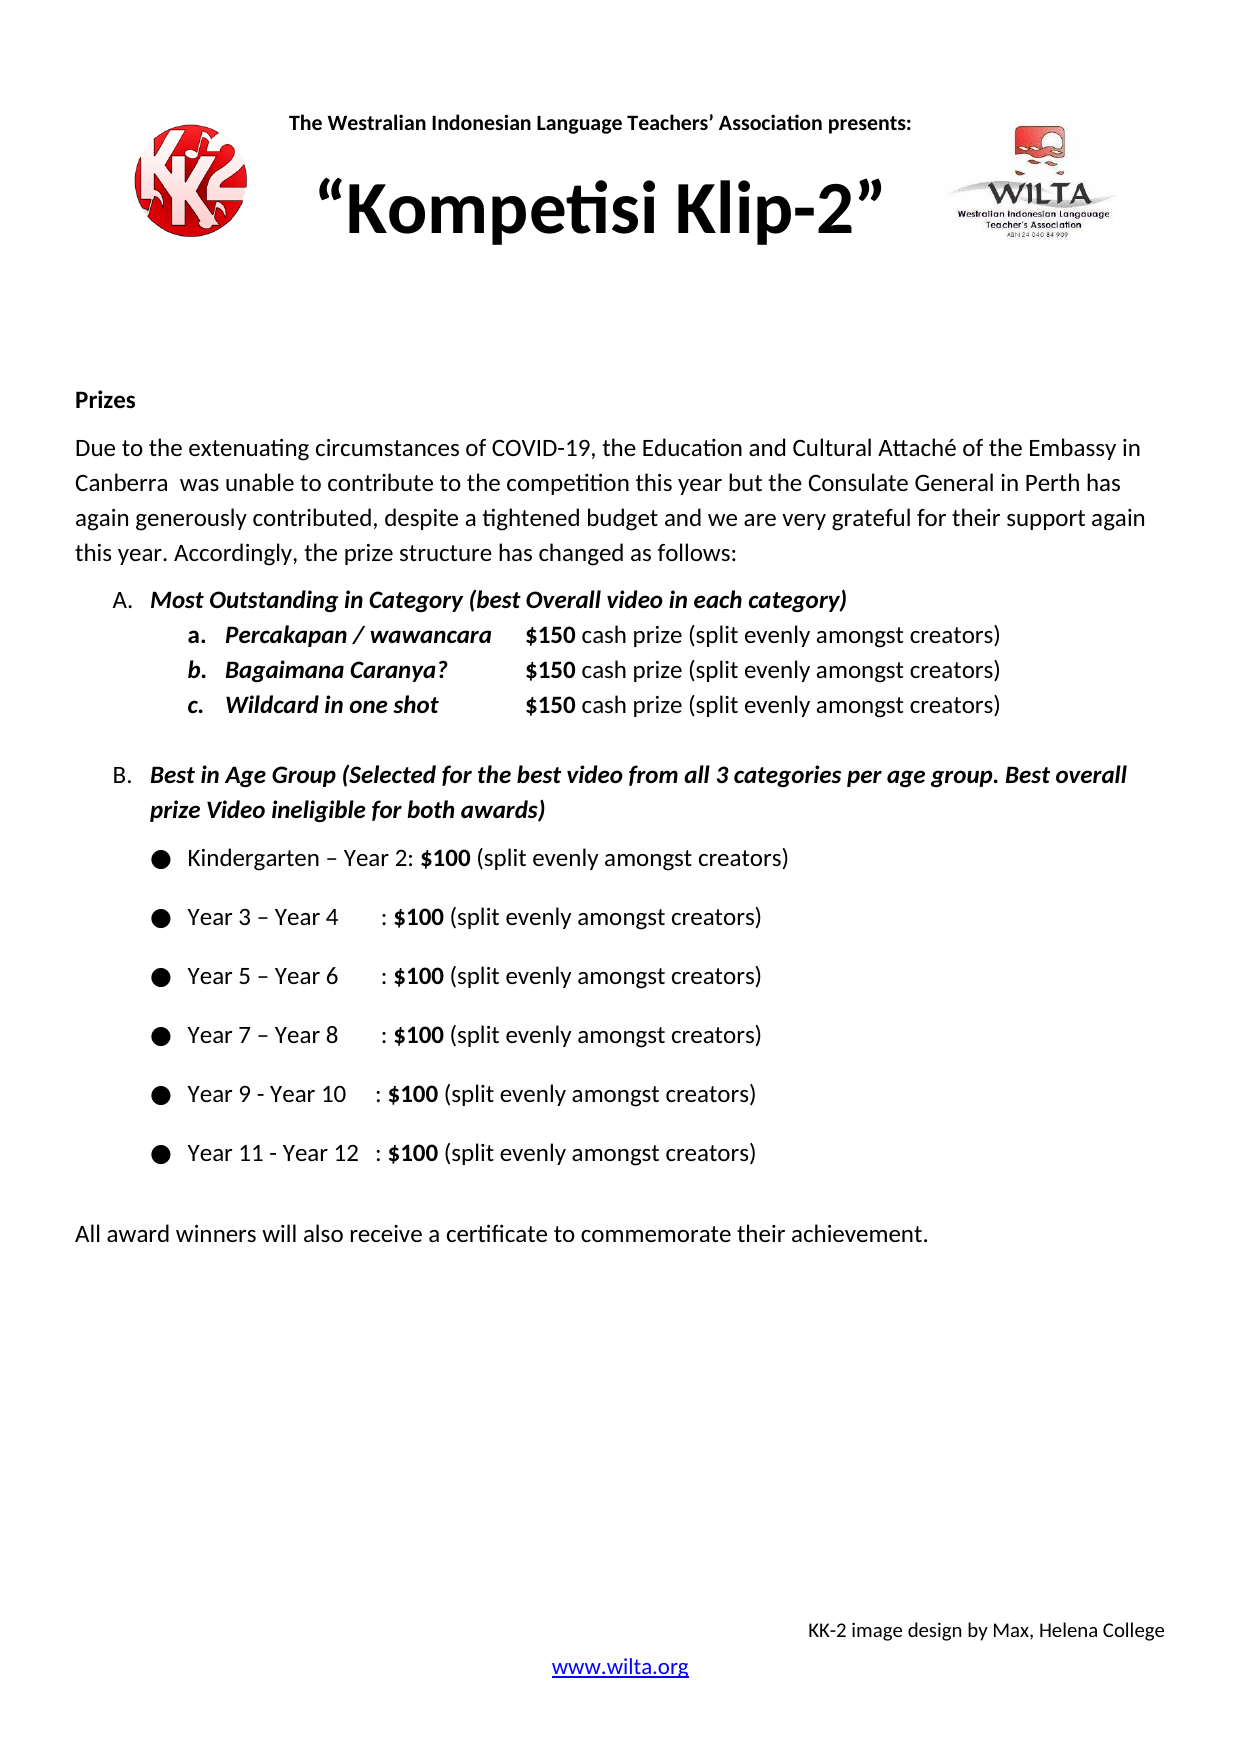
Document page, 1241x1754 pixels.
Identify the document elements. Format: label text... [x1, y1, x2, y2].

list Best in Age Group (Selected for the best video from all 3 categories per age group. Best overall prize Video ineligible for both awards) [112, 760, 1165, 825]
text Due to the extenuating circumstances of COVID-19, the Education and Cultural Attaché of the Embassy in Canberra was unable to contribute to the competition this year but the Consulate General in Perth has again generously contributed, despite a tightened budget and we are very grateful for their support again this year. Accordingly, the prize structure has changed as follows: [75, 432, 1165, 568]
list Kindergarten – Year 2: $100 (split evenly amongst creators) [150, 830, 1165, 881]
subtitle Prizes [75, 385, 1165, 415]
text All award winners will also receive a certificate to commemorate their achievement. [75, 1218, 1165, 1248]
list Wildcard in one shot $150 cash prize (split evenly amongst creators) [187, 690, 1165, 720]
list Bagaimana Caranya? $150 cash prize (split evenly amongst creators) [187, 655, 1165, 685]
list Year 9 - Year 10 : $100 (split evenly amongst creators) [150, 1065, 1165, 1116]
picture [131, 121, 250, 240]
picture [944, 121, 1117, 240]
list Year 5 – Year 6 : $100 (split evenly amongst creators) [150, 947, 1165, 999]
list Most Outstanding in Category (best Overall video in each category) [112, 585, 1165, 615]
list Year 3 – Year 4 : $100 (split evenly amongst creators) [150, 888, 1165, 940]
list Year 7 – Year 8 : $100 (split evenly amongst creators) [150, 1006, 1165, 1057]
list Year 11 - Year 12 : $100 (split evenly amongst creators) [150, 1124, 1165, 1175]
list Percakapan / wawancara $150 cash prize (split evenly amongst creators) [187, 620, 1165, 650]
